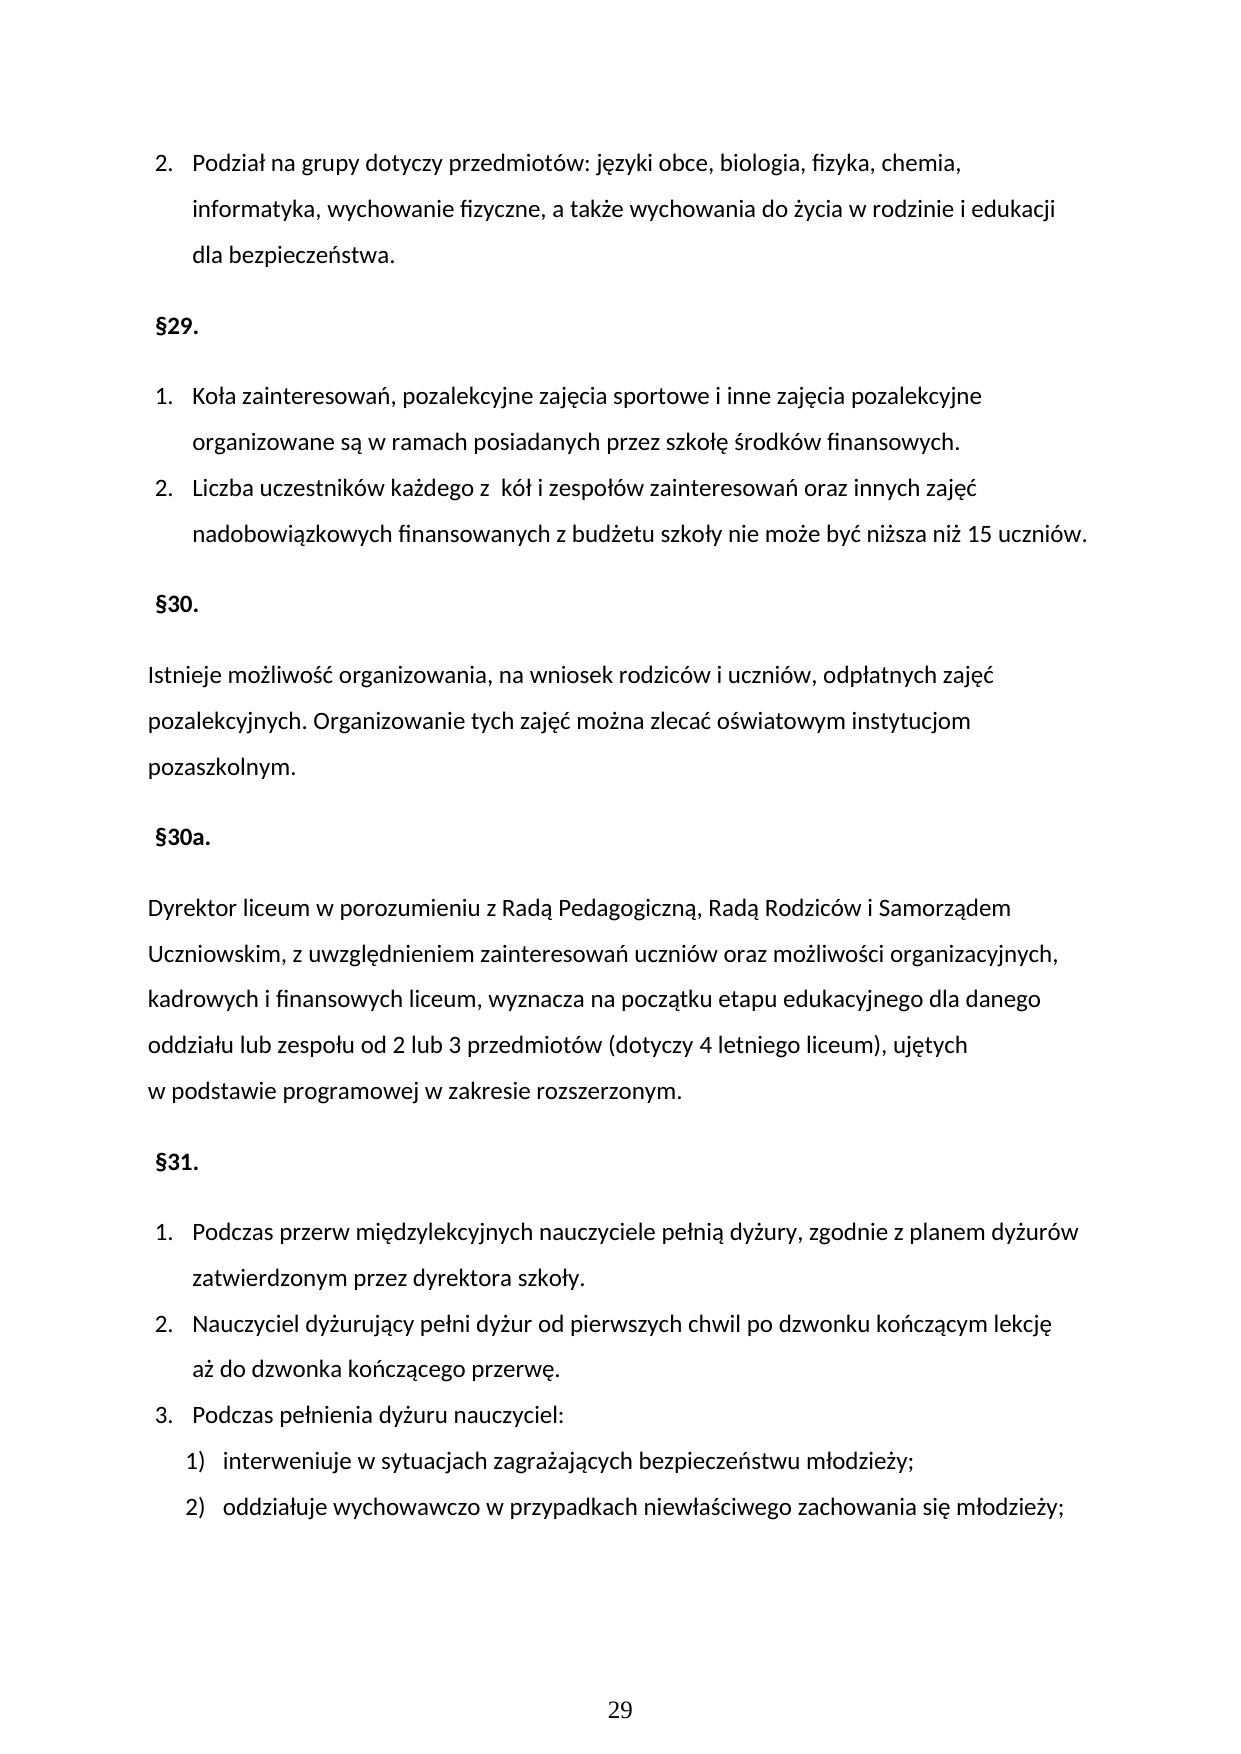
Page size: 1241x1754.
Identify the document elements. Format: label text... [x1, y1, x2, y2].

list Liczba uczestników każdego z kół i zespołów zainteresowań oraz innych zajęć nadobowiązkowych finansowanych z budżetu szkoły nie może być niższa niż 15 uczniów. [154, 472, 1093, 548]
text Dyrektor liceum w porozumieniu z Radą Pedagogiczną, Radą Rodziców i Samorządem Uczniowskim, z uwzględnieniem zainteresowań uczniów oraz możliwości organizacyjnych, kadrowych i finansowych liceum, wyznacza na początku etapu edukacyjnego dla danego oddziału lub zespołu od 2 lub 3 przedmiotów (dotyczy 4 letniego liceum), ujętych w podstawie programowej w zakresie rozszerzonym. [148, 892, 1093, 1106]
list oddziałuje wychowawczo w przypadkach niewłaściwego zachowania się młodzieży; [185, 1491, 1093, 1521]
list Nauczyciel dyżurujący pełni dyżur od pierwszych chwil po dzwonku kończącym lekcję aż do dzwonka kończącego przerwę. [154, 1308, 1093, 1384]
list Koła zainteresowań, pozalekcyjne zajęcia sportowe i inne zajęcia pozalekcyjne organizowane są w ramach posiadanych przez szkołę środków finansowych. [154, 381, 1093, 457]
list interweniuje w sytuacjach zagrażających bezpieczeństwu młodzieży; [185, 1445, 1093, 1476]
text Istnieje możliwość organizowania, na wniosek rodziców i uczniów, odpłatnych zajęć pozalekcyjnych. Organizowanie tych zajęć można zlecać oświatowym instytucjom pozaszkolnym. [148, 659, 1093, 781]
list Podczas przerw międzylekcyjnych nauczyciele pełnią dyżury, zgodnie z planem dyżurów zatwierdzonym przez dyrektora szkoły. [154, 1216, 1093, 1293]
list Podczas pełnienia dyżuru nauczyciel: [154, 1399, 1093, 1430]
list Podział na grupy dotyczy przedmiotów: języki obce, biologia, fizyka, chemia, informatyka, wychowanie fizyczne, a także wychowania do życia w rodzinie i edukacji dla bezpieczeństwa. [154, 148, 1093, 269]
